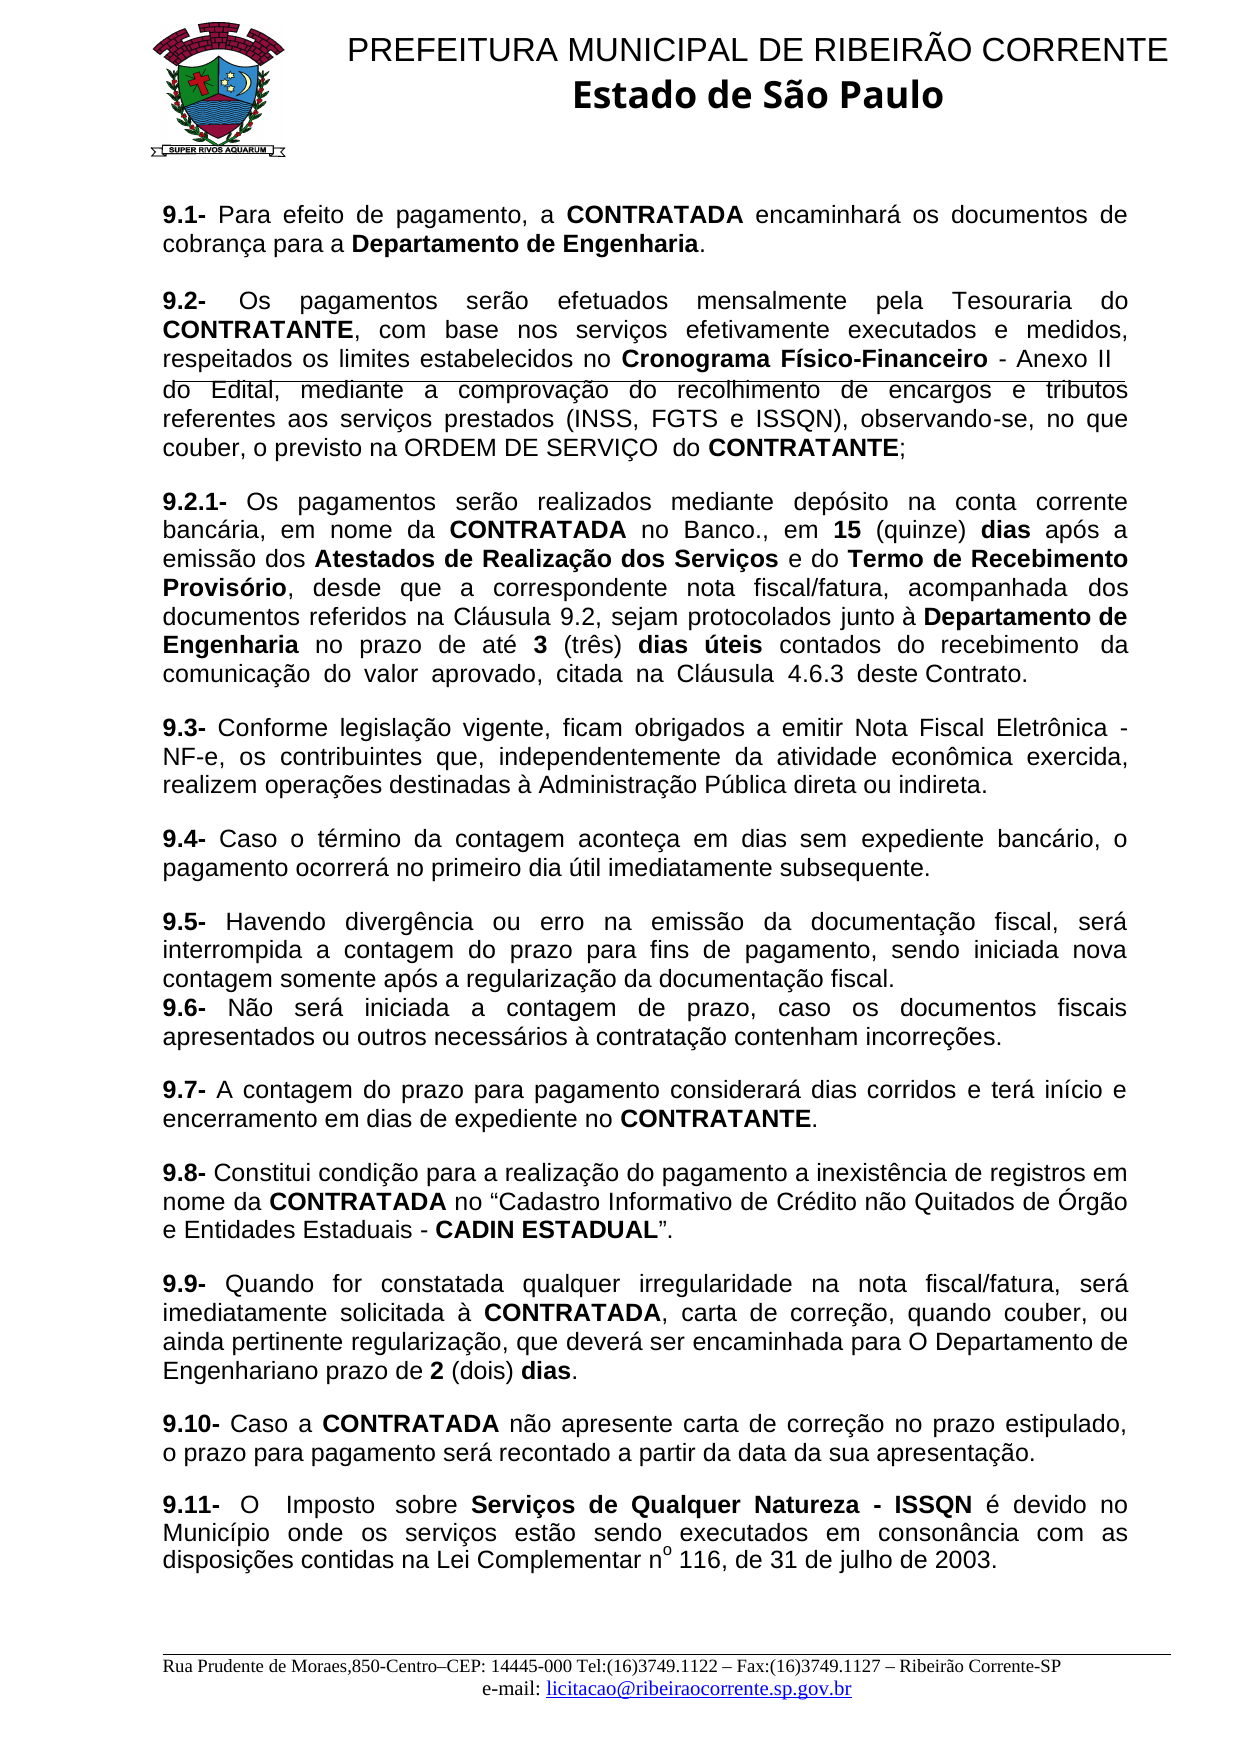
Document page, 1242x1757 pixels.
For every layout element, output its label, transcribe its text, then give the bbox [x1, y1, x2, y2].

text do Edital, mediante a comprovação do recolhimento de encargos e tributos referentes aos serviços prestados (INSS, FGTS e ISSQN), observando-se, no que couber, o previsto na ORDEM DE SERVIÇO do CONTRATANTE; [162, 376, 1128, 462]
text 9.10- Caso a CONTRATADA não apresente carta de correção no prazo estipulado, o prazo para pagamento será recontado a partir da data da sua apresentação. [162, 1409, 1128, 1467]
text 9.9- Quando for constatada qualquer irregularidade na nota fiscal/fatura, será imediatamente solicitada à CONTRATADA, carta de correção, quando couber, ou ainda pertinente regularização, que deverá ser encaminhada para O Departamento de Engenhariano prazo de 2 (dois) dias. [162, 1269, 1128, 1384]
text 9.1- Para efeito de pagamento, a CONTRATADA encaminhará os documentos de cobrança para a Departamento de Engenharia. [162, 200, 1128, 257]
text 9.7- A contagem do prazo para pagamento considerará dias corridos e terá início e encerramento em dias de expediente no CONTRATANTE. [162, 1076, 1128, 1133]
text 9.8- Constitui condição para a realização do pagamento a inexistência de registros em nome da CONTRATADA no “Cadastro Informativo de Crédito não Quitados de Órgão e Entidades Estaduais - CADIN ESTADUAL”. [162, 1158, 1128, 1244]
picture [150, 22, 286, 157]
text 9.11- O Imposto sobre Serviços de Qualquer Natureza - ISSQN é devido no Município onde os serviços estão sendo executados em consonância com as disposições contidas na Lei Complementar no 116, de 31 de julho de 2003. [162, 1492, 1129, 1573]
text 9.6- Não será iniciada a contagem de prazo, caso os documentos fiscais apresentados ou outros necessários à contratação contenham incorreções. [162, 993, 1127, 1051]
text 9.2- Os pagamentos serão efetuados mensalmente pela Tesouraria do CONTRATANTE, com base nos serviços efetivamente executados e medidos, respeitados os limites estabelecidos no Cronograma Físico-Financeiro - Anexo II [162, 286, 1128, 372]
text 9.5- Havendo divergência ou erro na emissão da documentação fiscal, será interrompida a contagem do prazo para fins de pagamento, sendo iniciada nova contagem somente após a regularização da documentação fiscal. [162, 907, 1127, 993]
text 9.3- Conforme legislação vigente, ficam obrigados a emitir Nota Fiscal Eletrônica - NF-e, os contribuintes que, independentemente da atividade econômica exercida, realizem operações destinadas à Administração Pública direta ou indireta. [162, 713, 1128, 799]
text 9.4- Caso o término da contagem aconteça em dias sem expediente bancário, o pagamento ocorrerá no primeiro dia útil imediatamente subsequente. [162, 824, 1128, 882]
text 9.2.1- Os pagamentos serão realizados mediante depósito na conta corrente bancária, em nome da CONTRATADA no Banco., em 15 (quinze) dias após a emissão dos Atestados de Realização dos Serviços e do Termo de Recebimento Provisório, desde que a correspondente nota fiscal/fatura, acompanhada dos documentos referidos na Cláusula 9.2, sejam protocolados junto à Departamento de Engenharia no prazo de até 3 (três) dias úteis contados do recebimento da comunicação do valor aprovado, citada na Cláusula 4.6.3 deste Contrato. [162, 487, 1128, 688]
